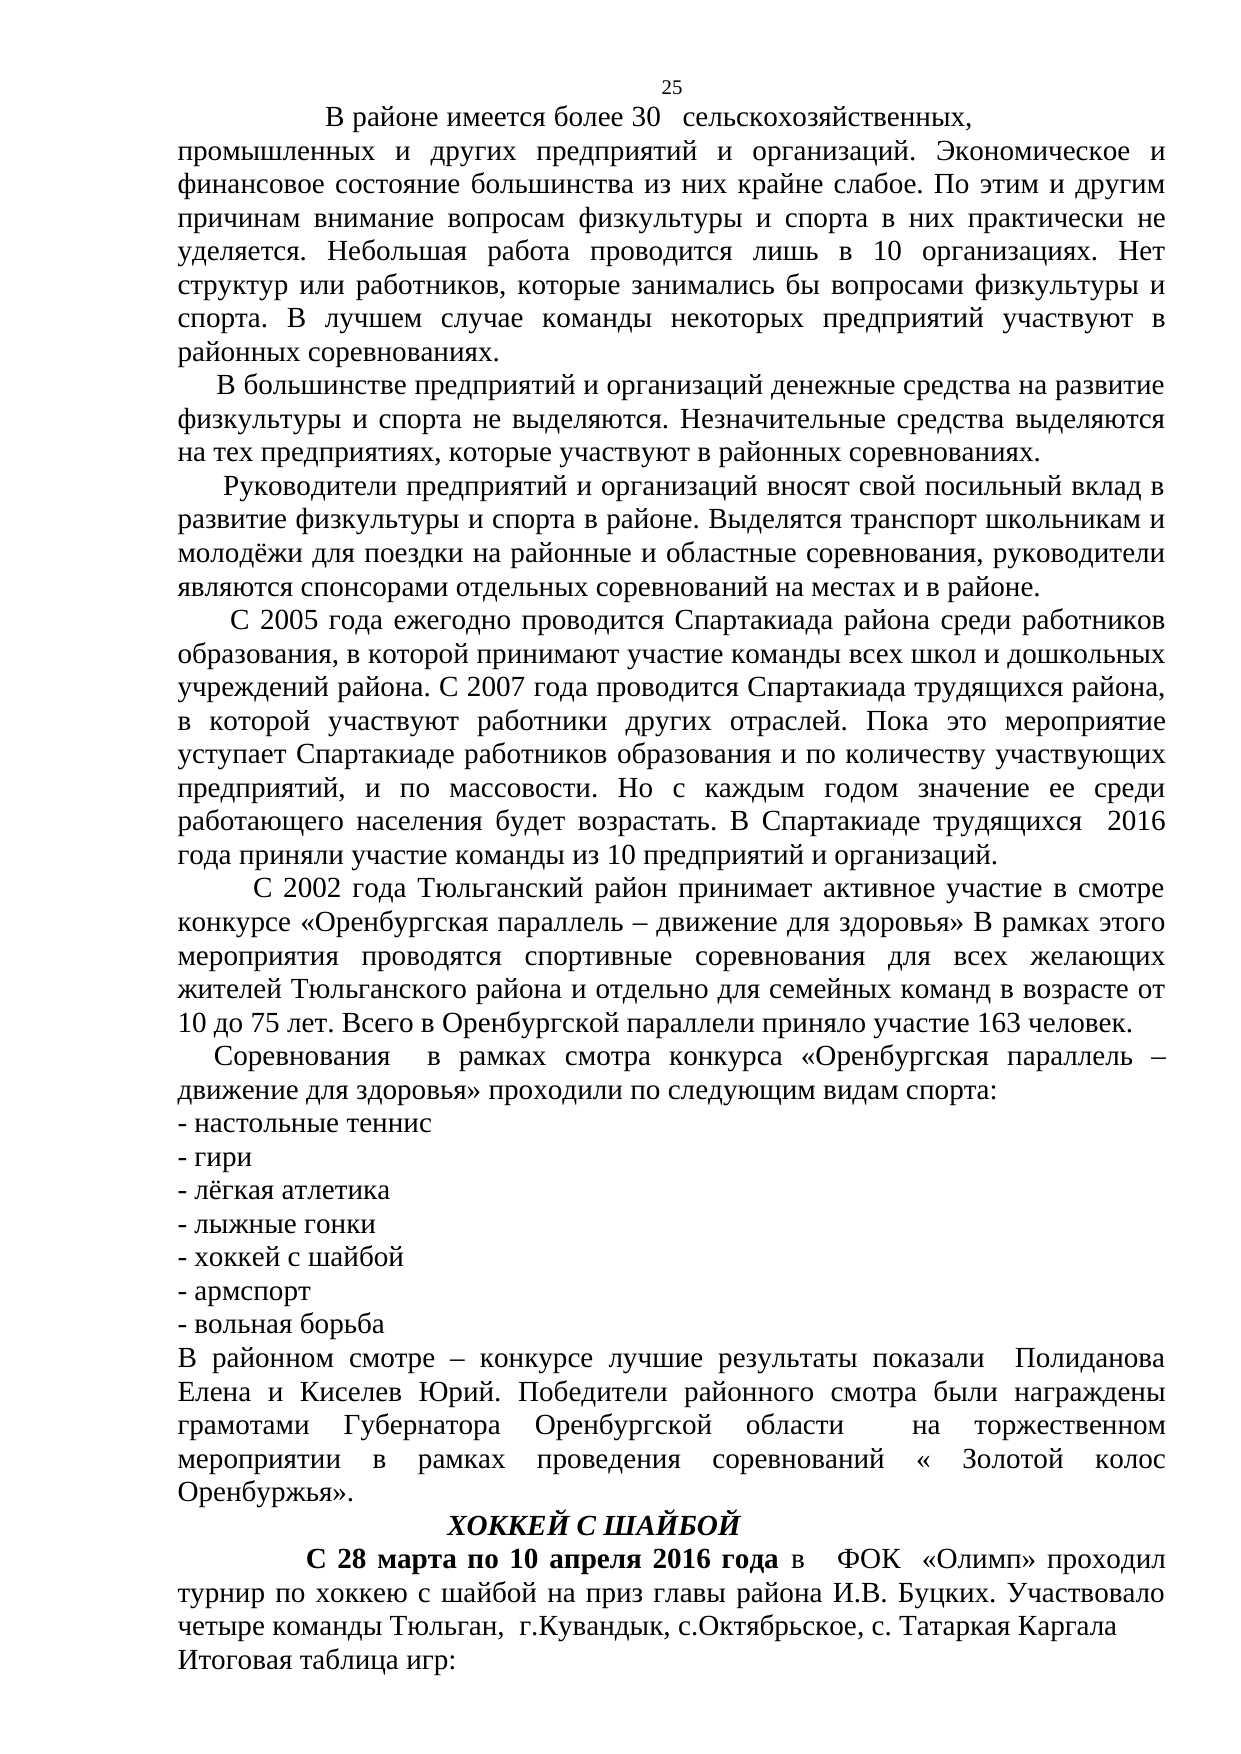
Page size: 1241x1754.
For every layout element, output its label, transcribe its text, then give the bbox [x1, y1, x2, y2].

text В районном смотре – конкурсе лучшие результаты показали Полиданова Елена и Киселев Юрий. Победители районного смотра были награждены грамотами Губернатора Оренбургской области на торжественном мероприятии в рамках проведения соревнований « Золотой колос Оренбуржья». [177, 1340, 1166, 1508]
text В районе имеется более 30 сельскохозяйственных, промышленных и других предприятий и организаций. Экономическое и финансовое состояние большинства из них крайне слабое. По этим и другим причинам внимание вопросам физкультуры и спорта в них практически не уделяется. Небольшая работа проводится лишь в 10 организациях. Нет структур или работников, которые занимались бы вопросами физкультуры и спорта. В лучшем случае команды некоторых предприятий участвуют в районных соревнованиях. [177, 99, 1166, 367]
text Соревнования в рамках смотра конкурса «Оренбургская параллель – движение для здоровья» проходили по следующим видам спорта: [177, 1038, 1166, 1105]
text - лёгкая атлетика [177, 1172, 1166, 1206]
text ХОККЕЙ С ШАЙБОЙ [177, 1508, 1166, 1541]
text Итоговая таблица игр: [177, 1642, 1166, 1676]
text С 2002 года Тюльганский район принимает активное участие в смотре конкурсе «Оренбургская параллель – движение для здоровья» В рамках этого мероприятия проводятся спортивные соревнования для всех желающих жителей Тюльганского района и отдельно для семейных команд в возрасте от 10 до 75 лет. Всего в Оренбургской параллели приняло участие 163 человек. [177, 871, 1166, 1038]
text С 2005 года ежегодно проводится Спартакиада района среди работников образования, в которой принимают участие команды всех школ и дошкольных учреждений района. С 2007 года проводится Спартакиада трудящихся района, в которой участвуют работники других отраслей. Пока это мероприятие уступает Спартакиаде работников образования и по количеству участвующих предприятий, и по массовости. Но с каждым годом значение ее среди работающего населения будет возрастать. В Спартакиаде трудящихся 2016 года приняли участие команды из 10 предприятий и организаций. [177, 602, 1166, 871]
text Руководители предприятий и организаций вносят свой посильный вклад в развитие физкультуры и спорта в районе. Выделятся транспорт школьникам и молодёжи для поездки на районные и областные соревнования, руководители являются спонсорами отдельных соревнований на местах и в районе. [177, 468, 1166, 602]
text - лыжные гонки [177, 1206, 1166, 1239]
text - вольная борьба [177, 1307, 1166, 1340]
text - хоккей с шайбой [177, 1239, 1166, 1273]
text - армспорт [177, 1273, 1166, 1307]
text - настольные теннис [177, 1105, 1166, 1139]
text В большинстве предприятий и организаций денежные средства на развитие физкультуры и спорта не выделяются. Незначительные средства выделяются на тех предприятиях, которые участвуют в районных соревнованиях. [177, 367, 1166, 468]
text С 28 марта по 10 апреля 2016 года в ФОК «Олимп» проходил турнир по хоккею с шайбой на приз главы района И.В. Буцких. Участвовало четыре команды Тюльган, г.Кувандык, с.Октябрьское, с. Татаркая Каргала [177, 1541, 1166, 1642]
text - гири [177, 1139, 1166, 1172]
